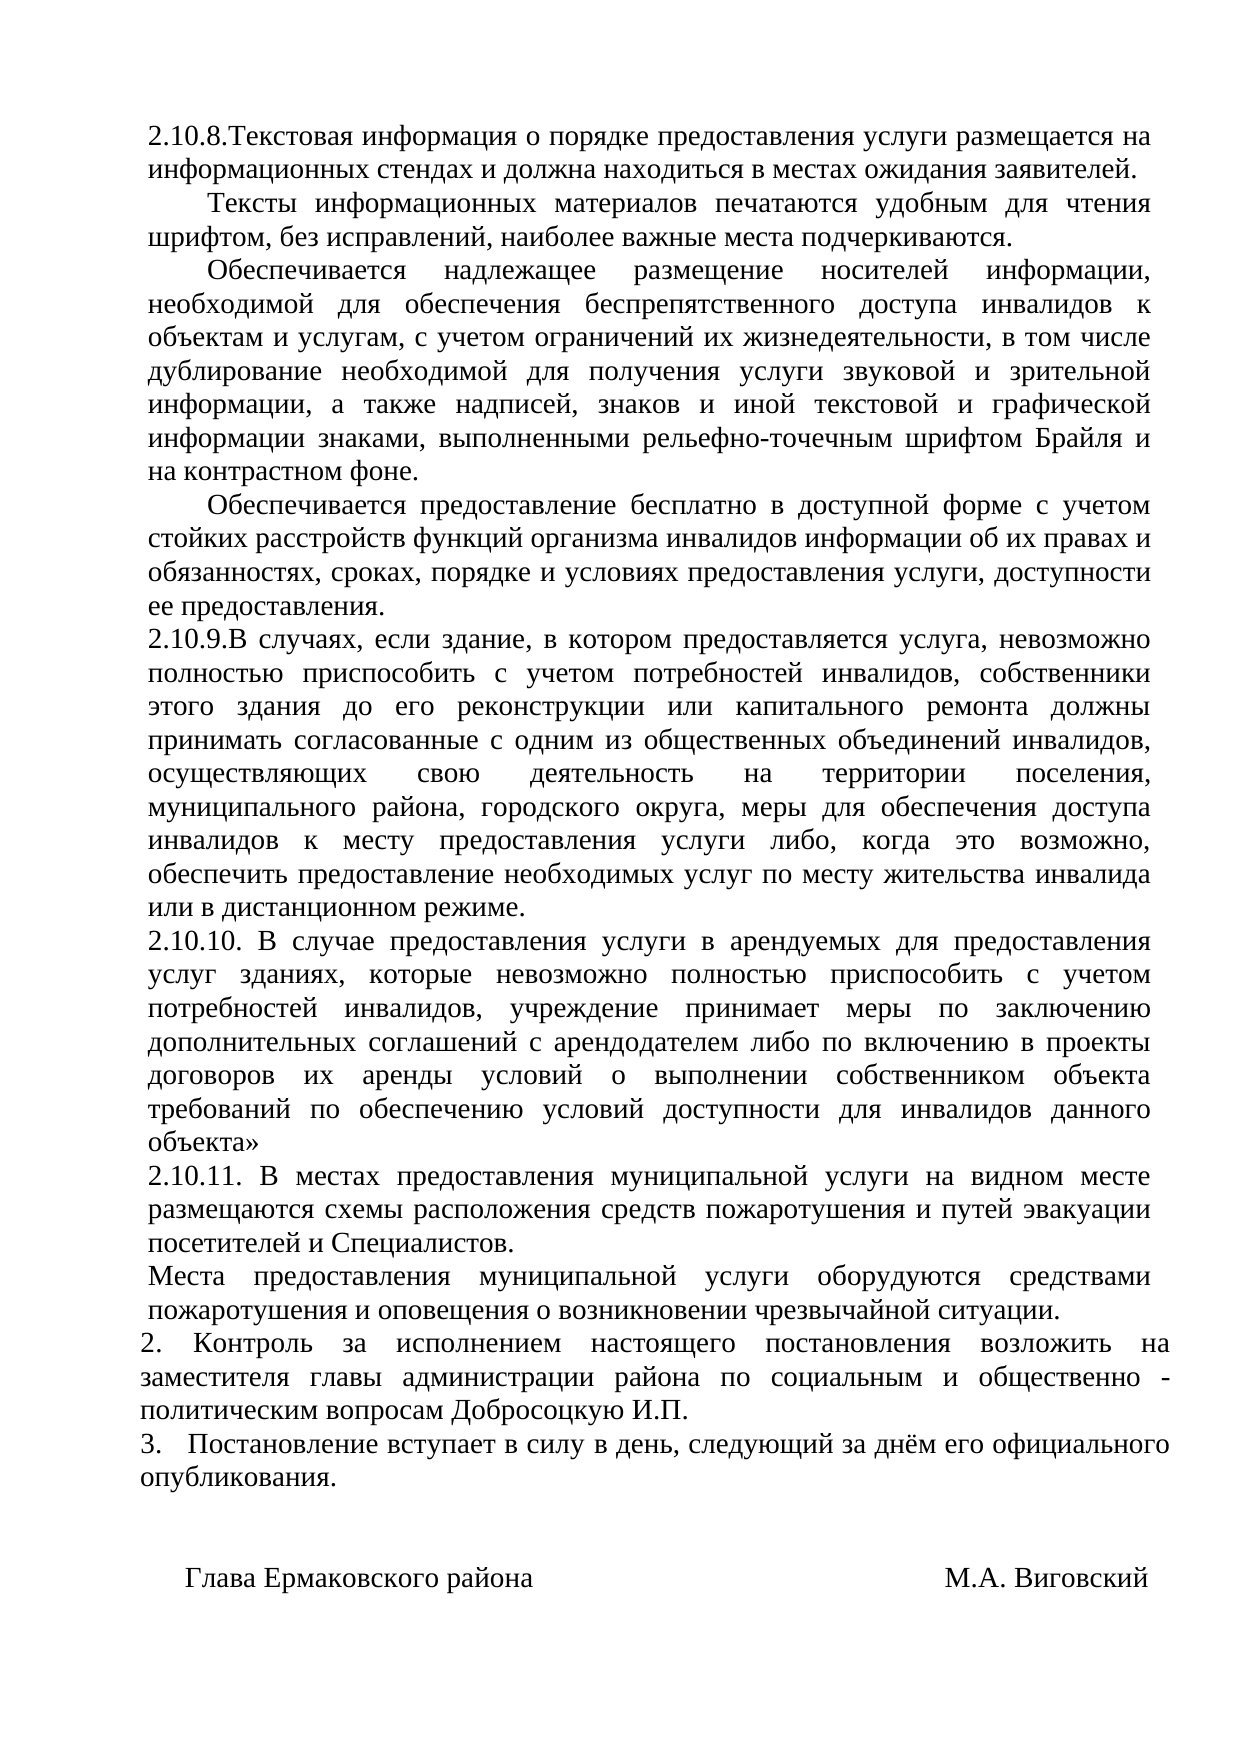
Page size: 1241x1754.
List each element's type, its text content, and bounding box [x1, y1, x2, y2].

text 2.10.9.В случаях, если здание, в котором предоставляется услуга, невозможно полностью приспособить с учетом потребностей инвалидов, собственники этого здания до его реконструкции или капитального ремонта должны принимать согласованные с одним из общественных объединений инвалидов, осуществляющих свою деятельность на территории поселения, муниципального района, городского округа, меры для обеспечения доступа инвалидов к месту предоставления услуги либо, когда это возможно, обеспечить предоставление необходимых услуг по месту жительства инвалида или в дистанционном режиме. [148, 621, 1152, 923]
text 2.10.8.Текстовая информация о порядке предоставления услуги размещается на информационных стендах и должна находиться в местах ожидания заявителей. [148, 118, 1152, 185]
text Тексты информационных материалов печатаются удобным для чтения шрифтом, без исправлений, наиболее важные места подчеркиваются. [148, 185, 1152, 252]
text Глава Ермаковского района М.А. Виговский [177, 1560, 1171, 1594]
text Обеспечивается надлежащее размещение носителей информации, необходимой для обеспечения беспрепятственного доступа инвалидов к объектам и услугам, с учетом ограничений их жизнедеятельности, в том числе дублирование необходимой для получения услуги звуковой и зрительной информации, а также надписей, знаков и иной текстовой и графической информации знаками, выполненными рельефно-точечным шрифтом Брайля и на контрастном фоне. [148, 252, 1152, 487]
text Обеспечивается предоставление бесплатно в доступной форме с учетом стойких расстройств функций организма инвалидов информации об их правах и обязанностях, сроках, порядке и условиях предоставления услуги, доступности ее предоставления. [148, 487, 1152, 621]
text 2. Контроль за исполнением настоящего постановления возложить на заместителя главы администрации района по социальным и общественно - политическим вопросам Добросоцкую И.П. [140, 1326, 1171, 1426]
text Места предоставления муниципальной услуги оборудуются средствами пожаротушения и оповещения о возникновении чрезвычайной ситуации. [148, 1258, 1152, 1326]
text 2.10.11. В местах предоставления муниципальной услуги на видном месте размещаются схемы расположения средств пожаротушения и путей эвакуации посетителей и Специалистов. [148, 1158, 1152, 1258]
text 3. Постановление вступает в силу в день, следующий за днём его официального опубликования. [140, 1426, 1171, 1493]
text 2.10.10. В случае предоставления услуги в арендуемых для предоставления услуг зданиях, которые невозможно полностью приспособить с учетом потребностей инвалидов, учреждение принимает меры по заключению дополнительных соглашений с арендодателем либо по включению в проекты договоров их аренды условий о выполнении собственником объекта требований по обеспечению условий доступности для инвалидов данного объекта» [148, 923, 1152, 1158]
